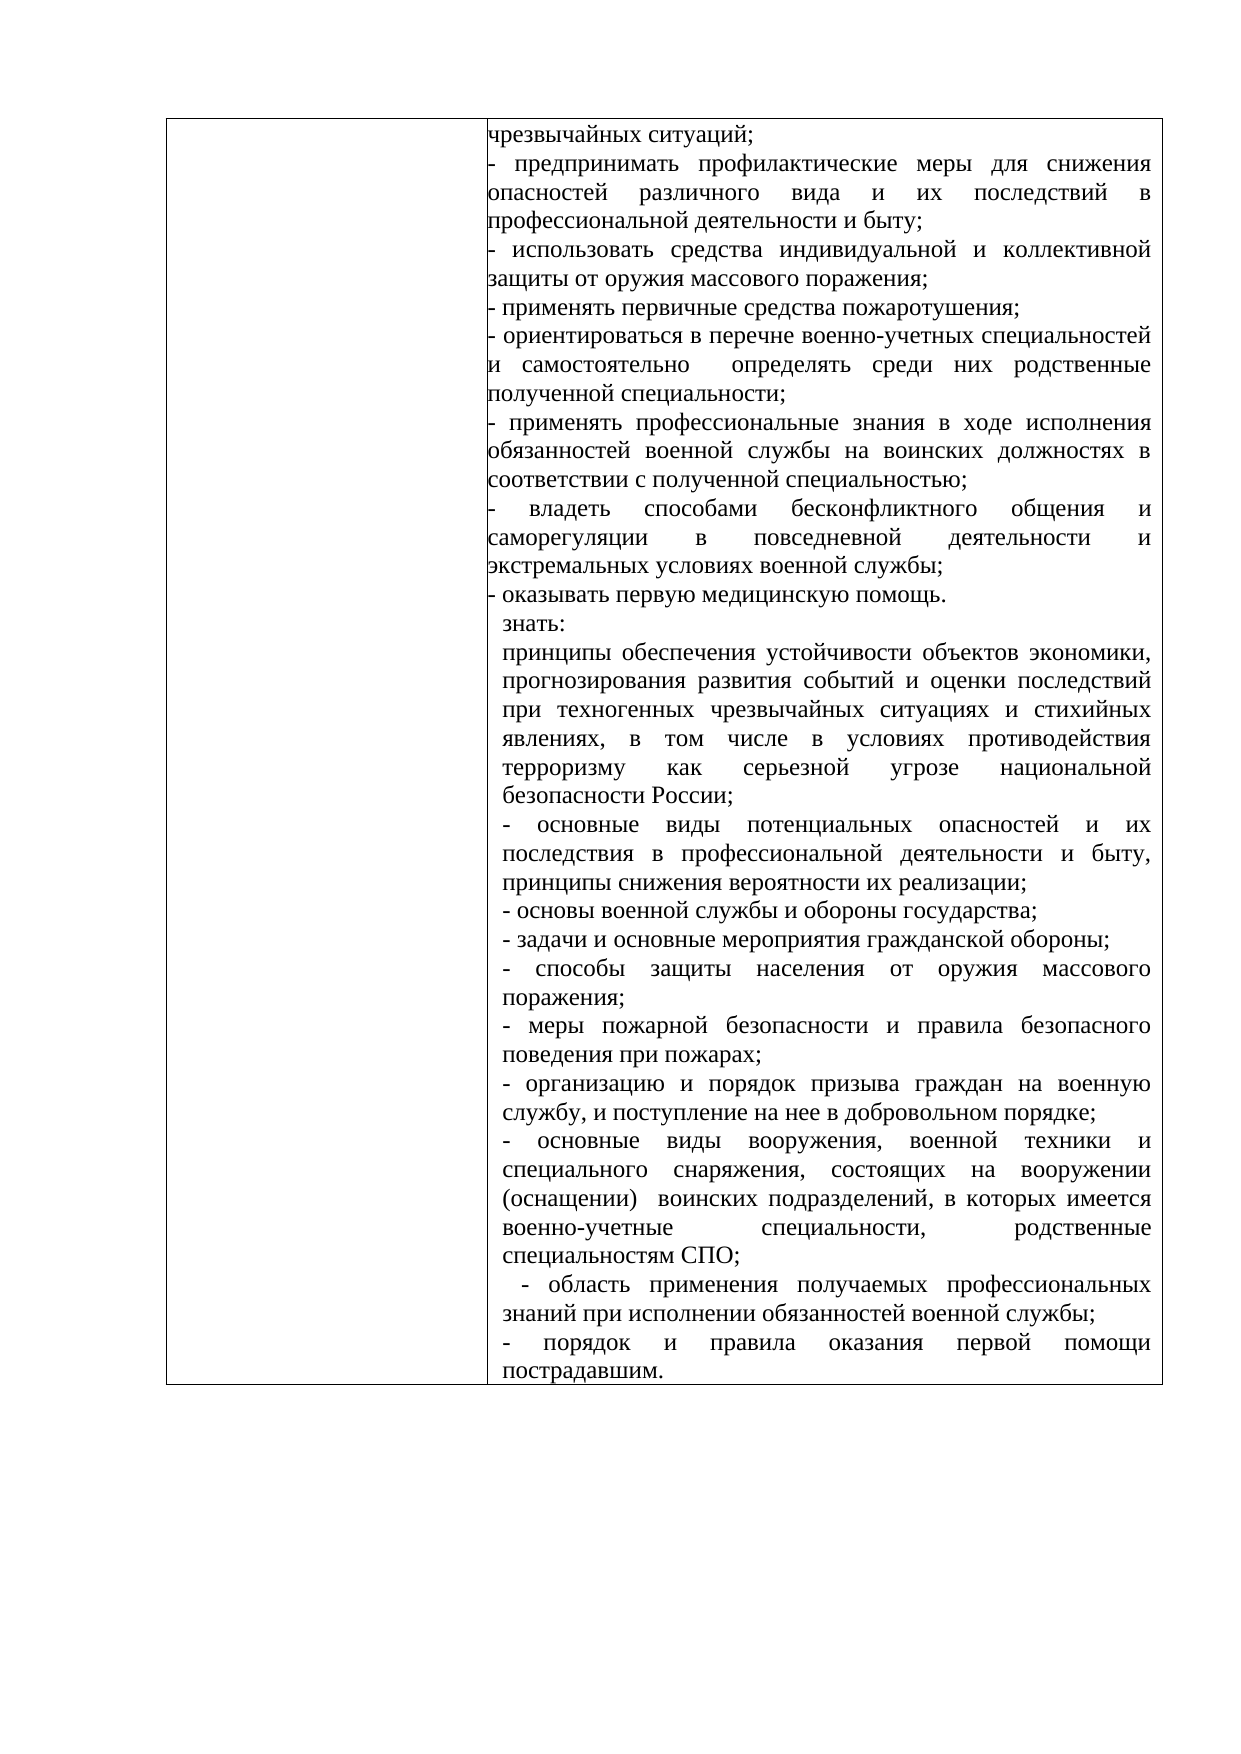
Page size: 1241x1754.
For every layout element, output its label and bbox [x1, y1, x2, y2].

table_cell [167, 119, 487, 1384]
table_cell [488, 119, 1162, 1384]
